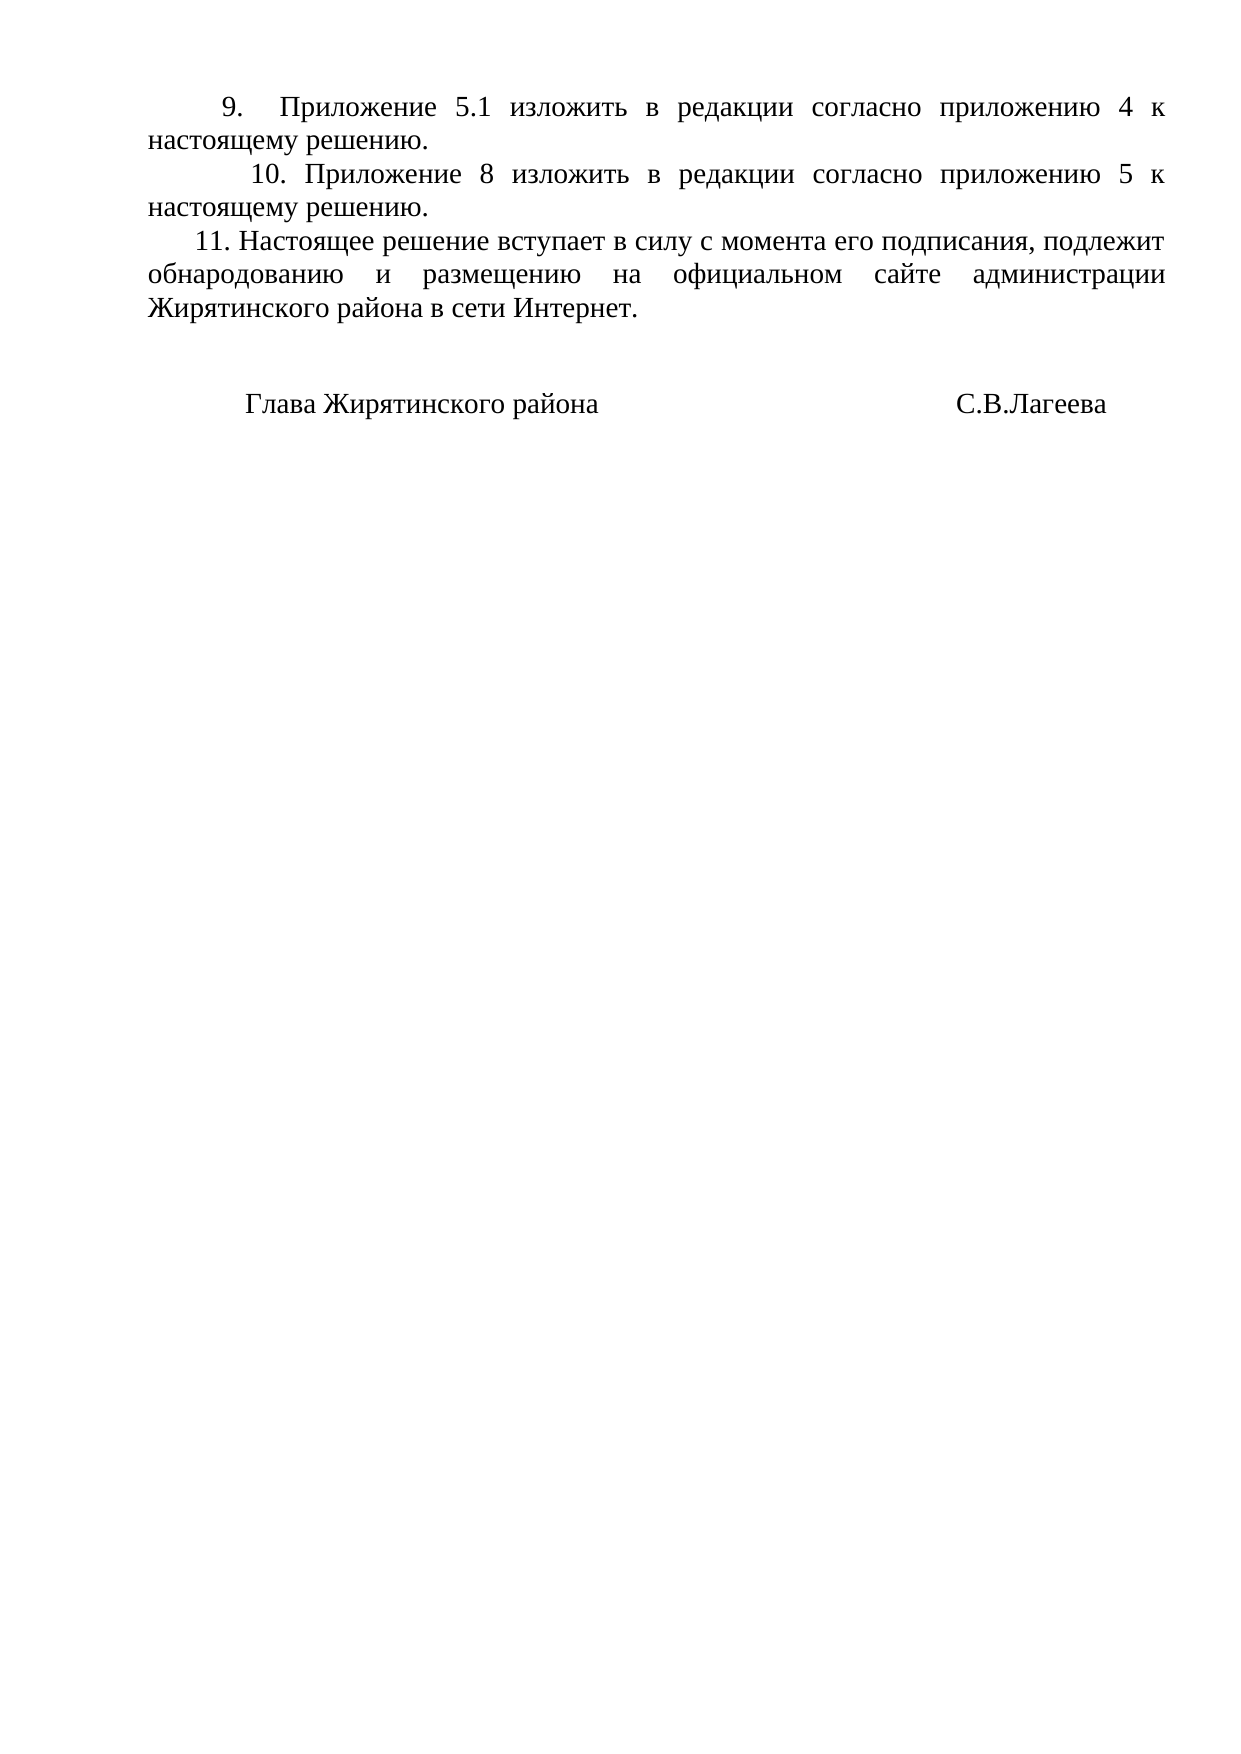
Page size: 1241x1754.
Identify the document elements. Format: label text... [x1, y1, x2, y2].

text Глава Жирятинского района С.В.Лагеева [185, 386, 1167, 419]
text 9. Приложение 5.1 изложить в редакции согласно приложению 4 к настоящему решению. [148, 89, 1167, 156]
text 10. Приложение 8 изложить в редакции согласно приложению 5 к настоящему решению. [148, 156, 1167, 223]
text 11. Настоящее решение вступает в силу с момента его подписания, подлежит обнародованию и размещению на официальном сайте администрации Жирятинского района в сети Интернет. [148, 223, 1167, 323]
